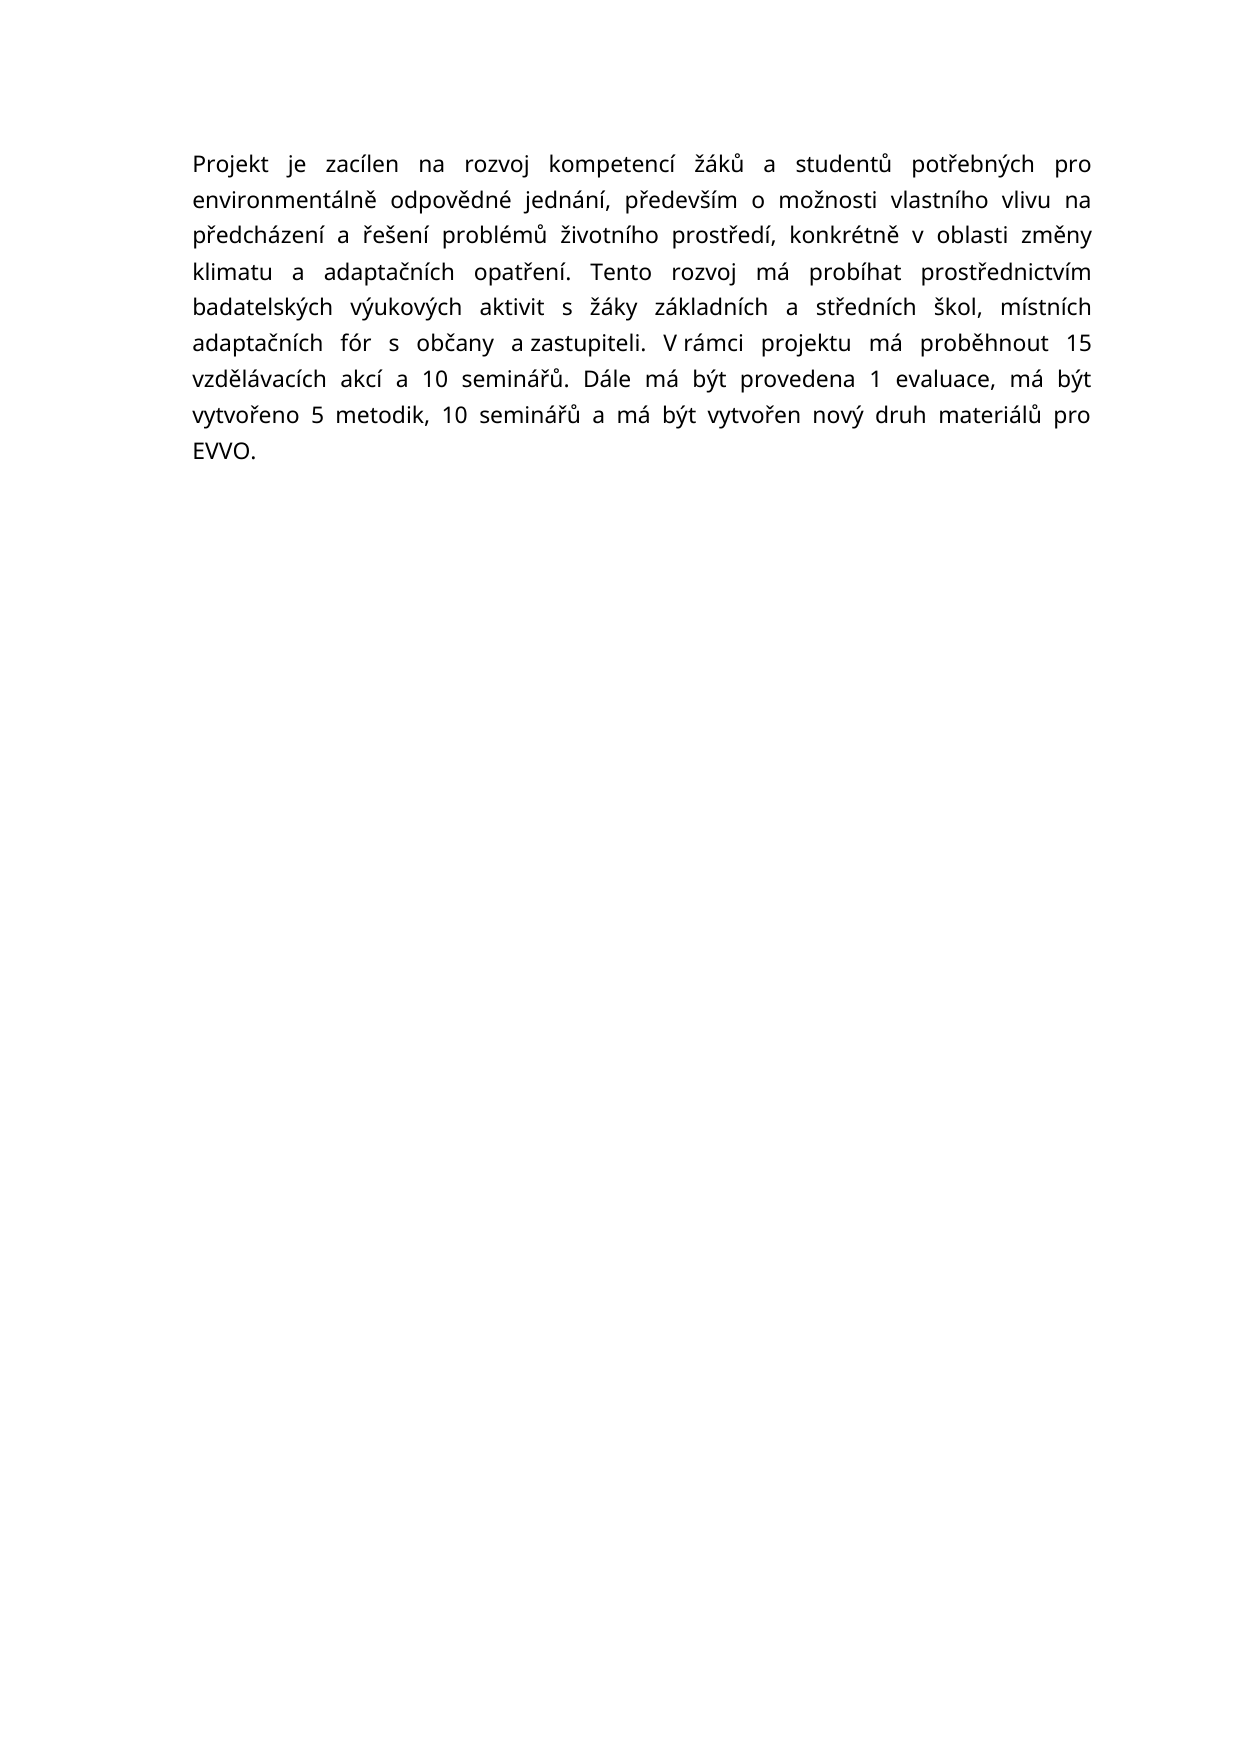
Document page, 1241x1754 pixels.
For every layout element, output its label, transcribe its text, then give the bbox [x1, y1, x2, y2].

text Projekt je zacílen na rozvoj kompetencí žáků a studentů potřebných pro environmentálně odpovědné jednání, především o možnosti vlastního vlivu na předcházení a řešení problémů životního prostředí, konkrétně v oblasti změny klimatu a adaptačních opatření. Tento rozvoj má probíhat prostřednictvím badatelských výukových aktivit s žáky základních a středních škol, místních adaptačních fór s občany a zastupiteli. V rámci projektu má proběhnout 15 vzdělávacích akcí a 10 seminářů. Dále má být provedena 1 evaluace, má být vytvořeno 5 metodik, 10 seminářů a má být vytvořen nový druh materiálů pro EVVO. [192, 148, 1093, 466]
